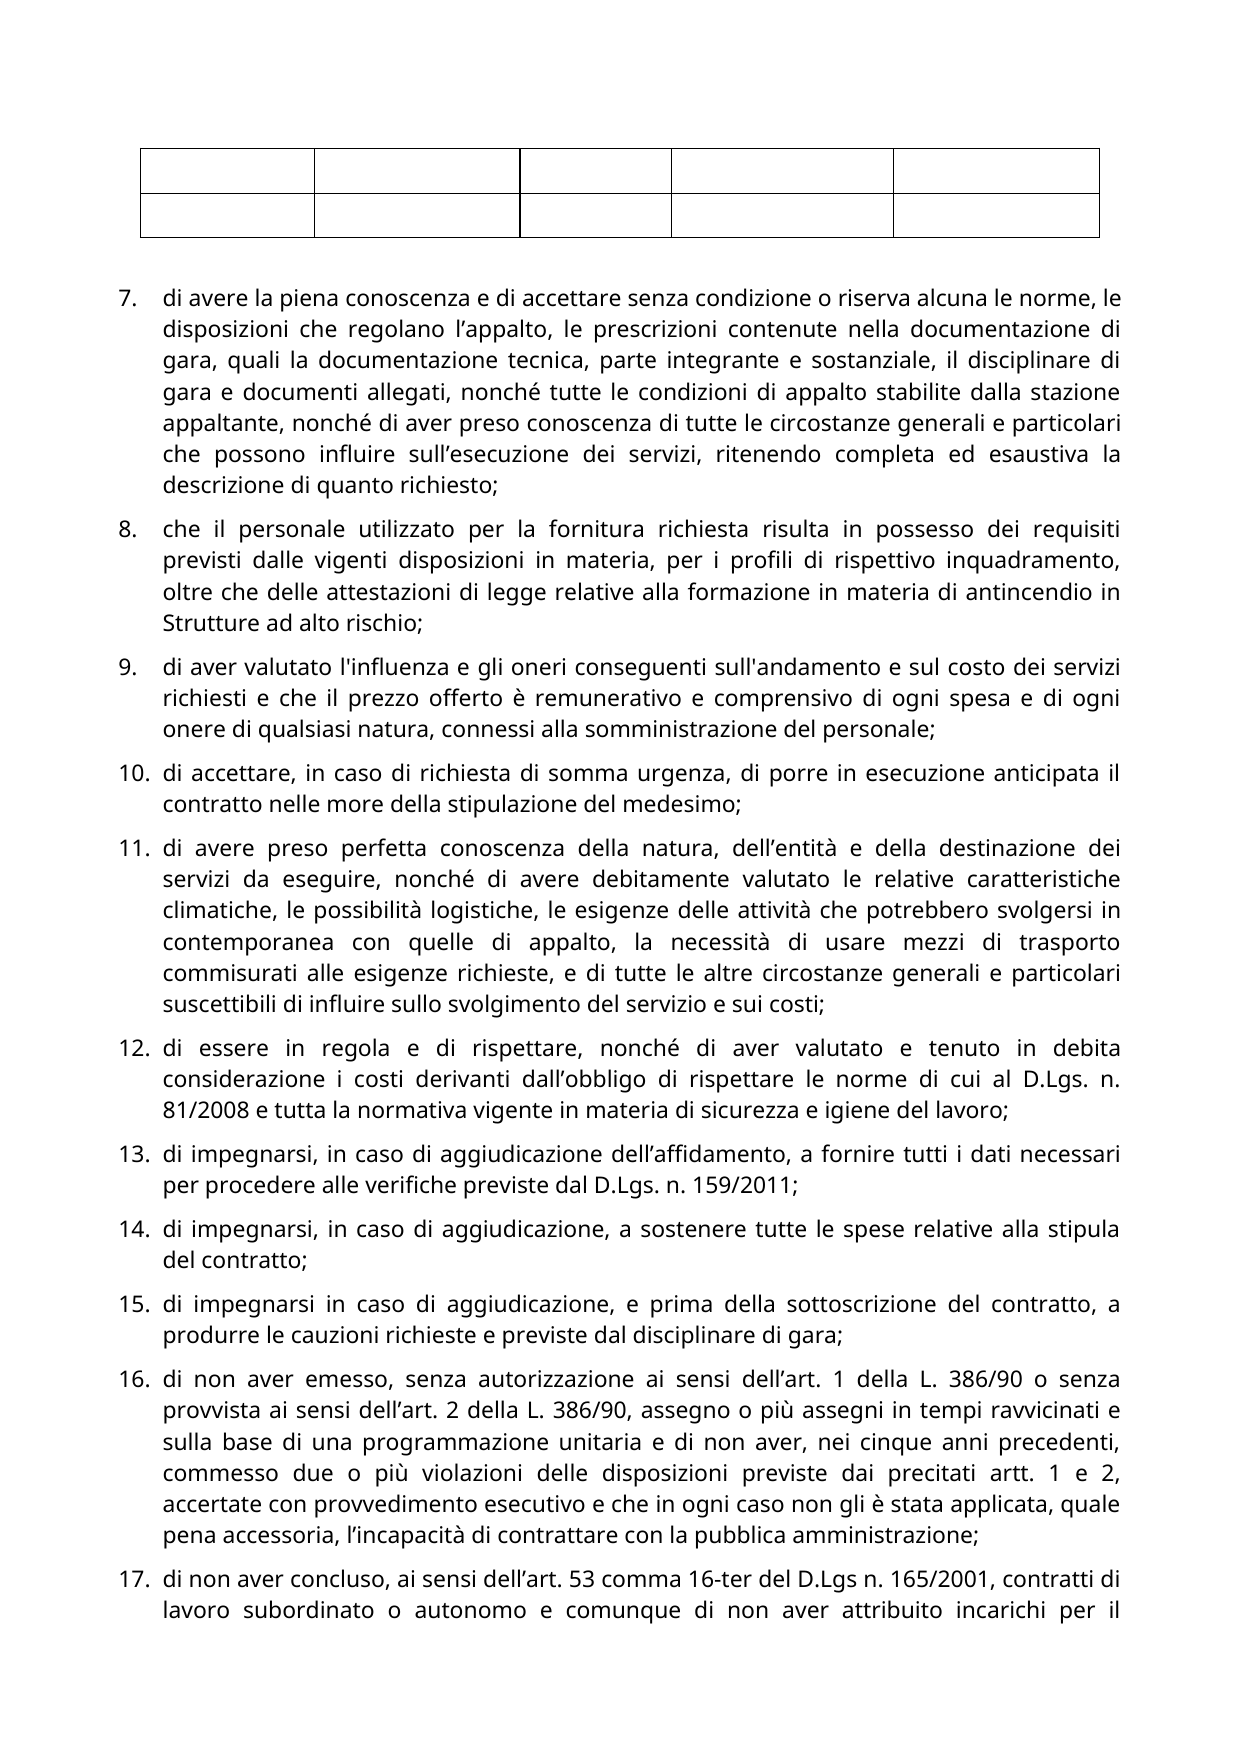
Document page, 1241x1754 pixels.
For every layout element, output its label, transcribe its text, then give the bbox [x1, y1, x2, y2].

table_cell [141, 194, 314, 237]
list di essere in regola e di rispettare, nonché di aver valutato e tenuto in debita considerazione i costi derivanti dall’obbligo di rispettare le norme di cui al D.Lgs. n. 81/2008 e tutta la normativa vigente in materia di sicurezza e igiene del lavoro; [118, 1032, 1122, 1126]
list di accettare, in caso di richiesta di somma urgenza, di porre in esecuzione anticipata il contratto nelle more della stipulazione del medesimo; [118, 757, 1122, 819]
table_cell [672, 149, 893, 192]
table_cell [521, 194, 671, 237]
list di avere preso perfetta conoscenza della natura, dell’entità e della destinazione dei servizi da eseguire, nonché di avere debitamente valutato le relative caratteristiche climatiche, le possibilità logistiche, le esigenze delle attività che potrebbero svolgersi in contemporanea con quelle di appalto, la necessità di usare mezzi di trasporto commisurati alle esigenze richieste, e di tutte le altre circostanze generali e particolari suscettibili di influire sullo svolgimento del servizio e sui costi; [118, 832, 1122, 1019]
list di impegnarsi in caso di aggiudicazione, e prima della sottoscrizione del contratto, a produrre le cauzioni richieste e previste dal disciplinare di gara; [118, 1288, 1122, 1351]
table_cell [315, 149, 519, 192]
table_cell [141, 149, 314, 192]
list di non aver emesso, senza autorizzazione ai sensi dell’art. 1 della L. 386/90 o senza provvista ai sensi dell’art. 2 della L. 386/90, assegno o più assegni in tempi ravvicinati e sulla base di una programmazione unitaria e di non aver, nei cinque anni precedenti, commesso due o più violazioni delle disposizioni previste dai precitati artt. 1 e 2, accertate con provvedimento esecutivo e che in ogni caso non gli è stata applicata, quale pena accessoria, l’incapacità di contrattare con la pubblica amministrazione; [118, 1363, 1122, 1551]
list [118, 1563, 1122, 1626]
list di impegnarsi, in caso di aggiudicazione, a sostenere tutte le spese relative alla stipula del contratto; [118, 1213, 1122, 1276]
table_cell [894, 149, 1099, 192]
table_cell [672, 194, 893, 237]
table_cell [521, 149, 671, 192]
list che il personale utilizzato per la fornitura richiesta risulta in possesso dei requisiti previsti dalle vigenti disposizioni in materia, per i profili di rispettivo inquadramento, oltre che delle attestazioni di legge relative alla formazione in materia di antincendio in Strutture ad alto rischio; [118, 513, 1122, 638]
table_cell [894, 194, 1099, 237]
list di avere la piena conoscenza e di accettare senza condizione o riserva alcuna le norme, le disposizioni che regolano l’appalto, le prescrizioni contenute nella documentazione di gara, quali la documentazione tecnica, parte integrante e sostanziale, il disciplinare di gara e documenti allegati, nonché tutte le condizioni di appalto stabilite dalla stazione appaltante, nonché di aver preso conoscenza di tutte le circostanze generali e particolari che possono influire sull’esecuzione dei servizi, ritenendo completa ed esaustiva la descrizione di quanto richiesto; [118, 282, 1122, 501]
list di aver valutato l'influenza e gli oneri conseguenti sull'andamento e sul costo dei servizi richiesti e che il prezzo offerto è remunerativo e comprensivo di ogni spesa e di ogni onere di qualsiasi natura, connessi alla somministrazione del personale; [118, 651, 1122, 744]
table_cell [315, 194, 519, 237]
list di impegnarsi, in caso di aggiudicazione dell’affidamento, a fornire tutti i dati necessari per procedere alle verifiche previste dal D.Lgs. n. 159/2011; [118, 1138, 1122, 1201]
